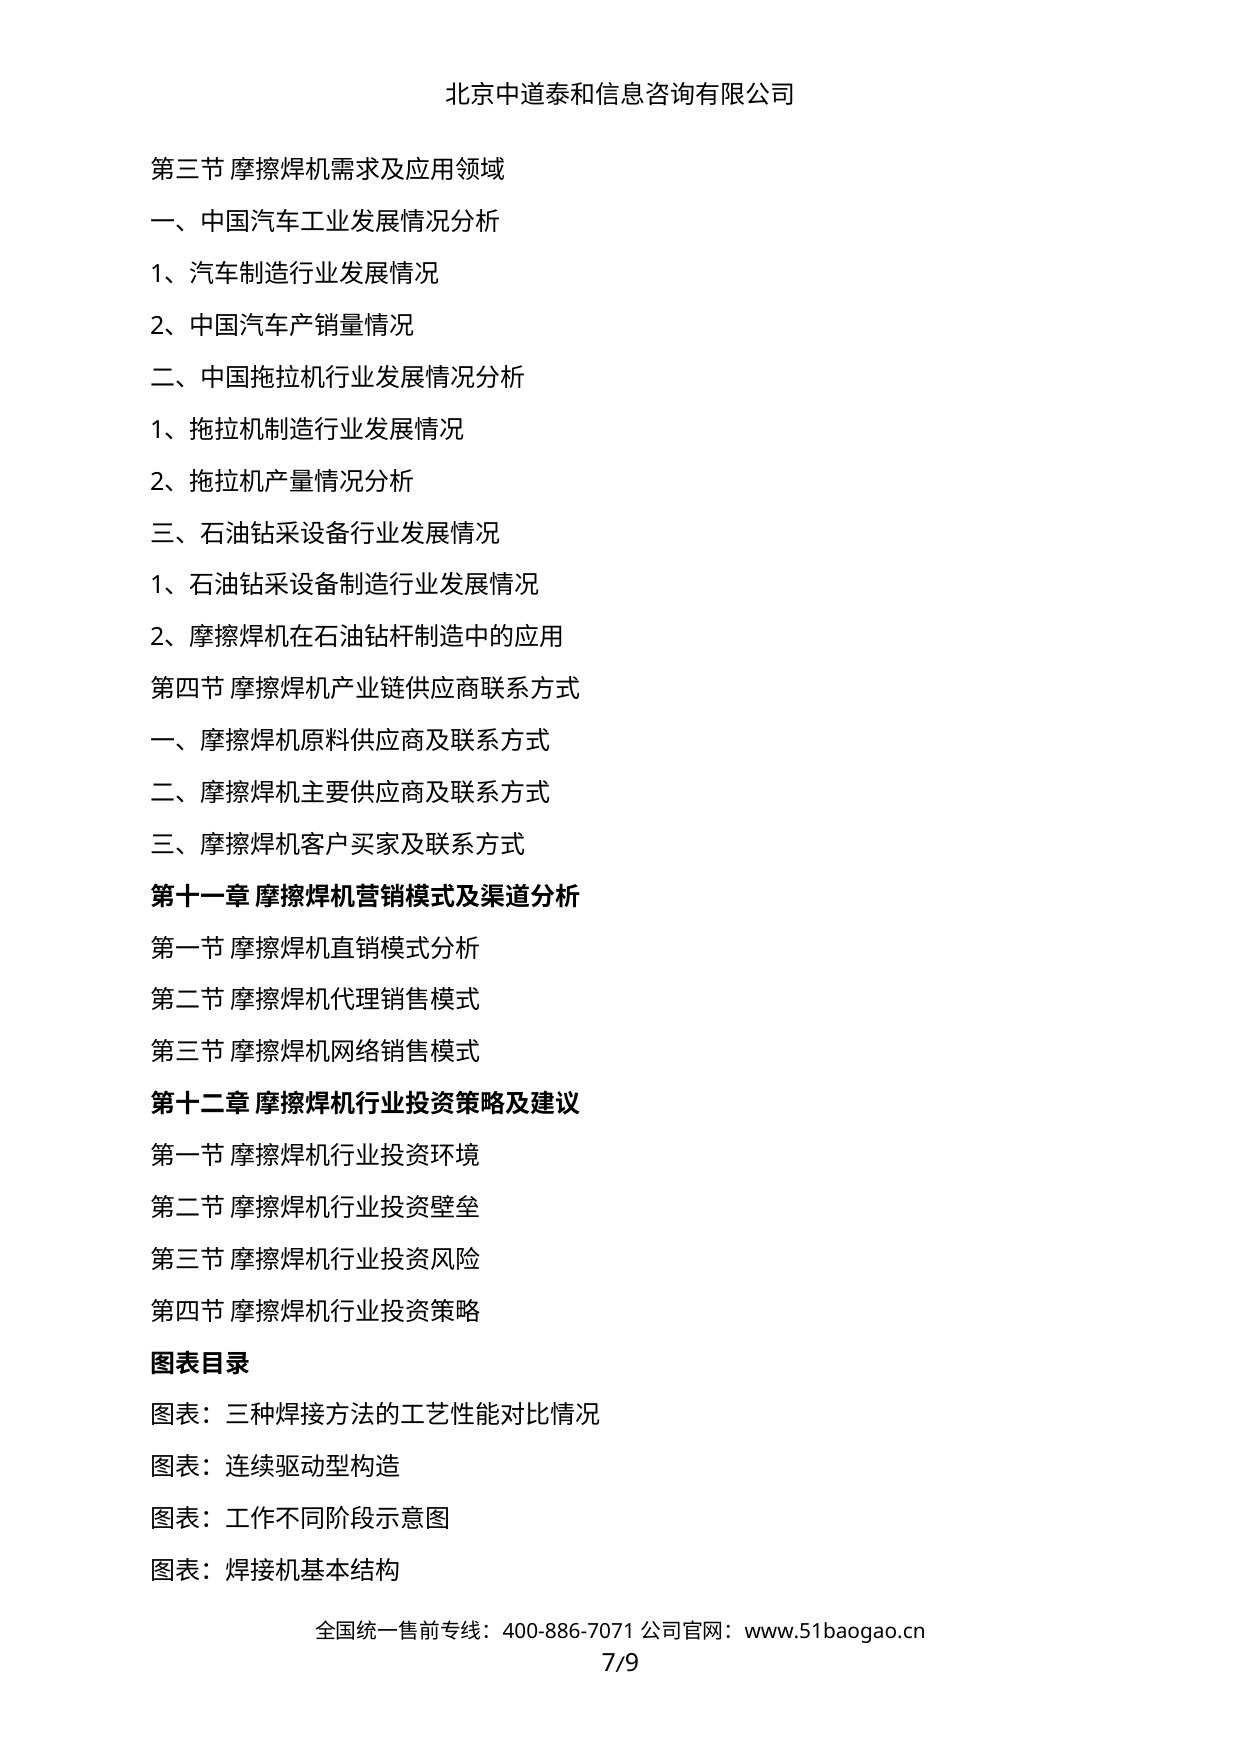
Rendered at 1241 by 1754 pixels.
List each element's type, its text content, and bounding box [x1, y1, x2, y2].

text 图表：工作不同阶段示意图 [150, 1499, 1090, 1535]
text 二、摩擦焊机主要供应商及联系方式 [150, 772, 1090, 809]
text 第十一章 摩擦焊机营销模式及渠道分析 [150, 876, 1090, 912]
text 2、中国汽车产销量情况 [150, 306, 1090, 342]
text 一、摩擦焊机原料供应商及联系方式 [150, 721, 1090, 757]
text 一、中国汽车工业发展情况分析 [150, 202, 1090, 238]
text 1、石油钻采设备制造行业发展情况 [150, 565, 1090, 601]
text 第二节 摩擦焊机行业投资壁垒 [150, 1187, 1090, 1224]
text 第三节 摩擦焊机需求及应用领域 [150, 150, 1090, 186]
text 图表：焊接机基本结构 [150, 1551, 1090, 1587]
text 第二节 摩擦焊机代理销售模式 [150, 980, 1090, 1016]
text 图表：三种焊接方法的工艺性能对比情况 [150, 1395, 1090, 1431]
text 第四节 摩擦焊机产业链供应商联系方式 [150, 669, 1090, 705]
text 第三节 摩擦焊机网络销售模式 [150, 1032, 1090, 1068]
text 图表：连续驱动型构造 [150, 1447, 1090, 1483]
text 第一节 摩擦焊机行业投资环境 [150, 1136, 1090, 1172]
text 第四节 摩擦焊机行业投资策略 [150, 1291, 1090, 1327]
text 第一节 摩擦焊机直销模式分析 [150, 928, 1090, 964]
text 三、摩擦焊机客户买家及联系方式 [150, 824, 1090, 861]
text 第三节 摩擦焊机行业投资风险 [150, 1239, 1090, 1276]
text 2、摩擦焊机在石油钻杆制造中的应用 [150, 617, 1090, 653]
text 二、中国拖拉机行业发展情况分析 [150, 357, 1090, 394]
text 1、拖拉机制造行业发展情况 [150, 409, 1090, 446]
text 第十二章 摩擦焊机行业投资策略及建议 [150, 1084, 1090, 1120]
text 2、拖拉机产量情况分析 [150, 461, 1090, 497]
text 三、石油钻采设备行业发展情况 [150, 513, 1090, 549]
text 1、汽车制造行业发展情况 [150, 254, 1090, 290]
text 图表目录 [150, 1343, 1090, 1379]
